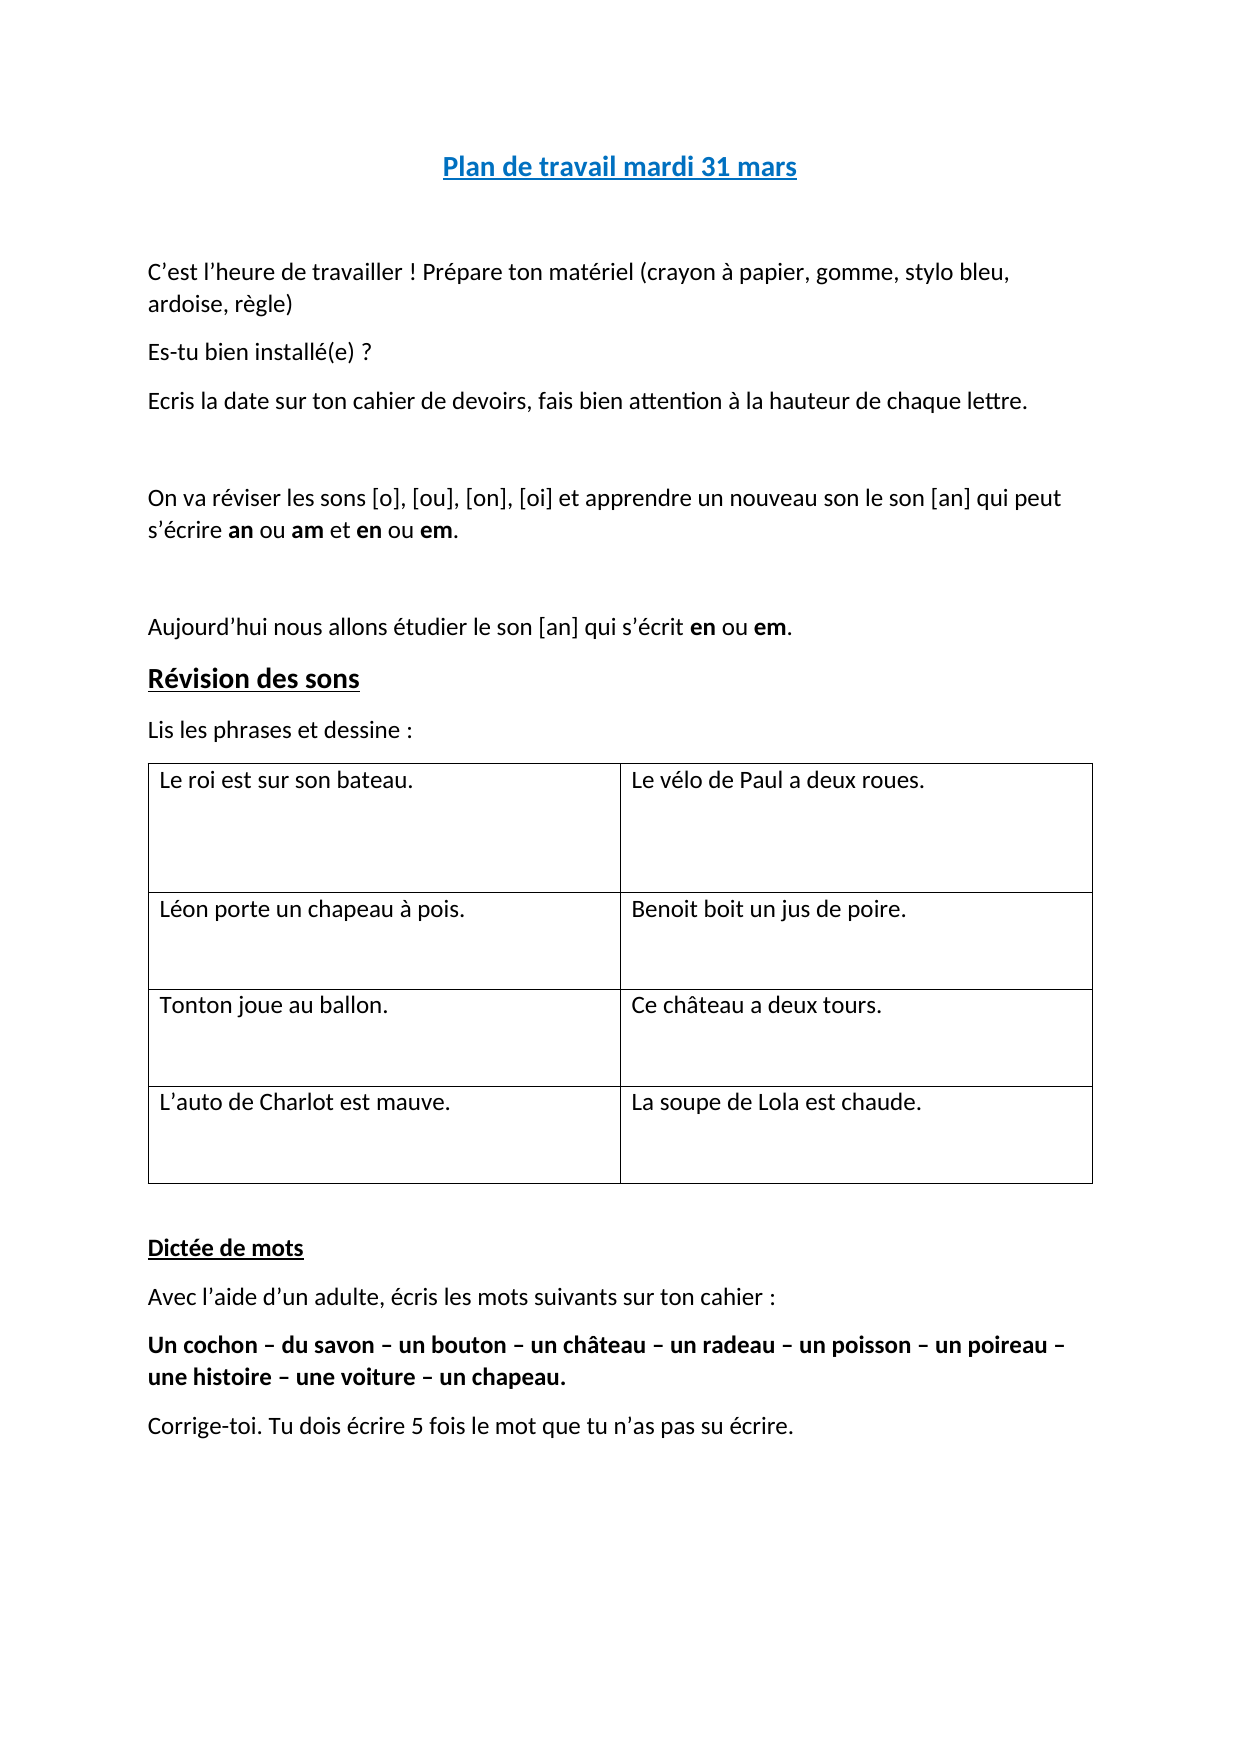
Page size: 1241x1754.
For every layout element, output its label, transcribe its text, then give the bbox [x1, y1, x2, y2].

text Aujourd’hui nous allons étudier le son [an] qui s’écrit en ou em. [148, 612, 1093, 642]
text Plan de travail mardi 31 mars [443, 148, 1093, 183]
text Avec l’aide d’un adulte, écris les mots suivants sur ton cahier : [148, 1281, 1093, 1311]
text C’est l’heure de travailler ! Prépare ton matériel (crayon à papier, gomme, stylo bleu, ardoise, règle) [148, 256, 1093, 318]
table_cell L’auto de Charlot est mauve. [149, 1087, 620, 1182]
text Es-tu bien installé(e) ? [148, 336, 1093, 367]
table_header Le roi est sur son bateau. [149, 764, 620, 892]
text Un cochon – du savon – un bouton – un château – un radeau – un poisson – un poireau – une histoire – une voiture – un chapeau. [148, 1329, 1093, 1392]
table_cell Benoit boit un jus de poire. [621, 893, 1092, 989]
table_cell Tonton joue au ballon. [149, 990, 620, 1086]
text Corrige-toi. Tu dois écrire 5 fois le mot que tu n’as pas su écrire. [148, 1410, 1093, 1441]
table_cell La soupe de Lola est chaude. [621, 1087, 1092, 1182]
table_cell Ce château a deux tours. [621, 990, 1092, 1086]
text Ecris la date sur ton cahier de devoirs, fais bien attention à la hauteur de chaque lettre. [148, 385, 1093, 416]
text Dictée de mots [148, 1232, 1093, 1263]
table_cell Léon porte un chapeau à pois. [149, 893, 620, 989]
text On va réviser les sons [o], [ou], [on], [oi] et apprendre un nouveau son le son [an] qui peut s’écrire an ou am et en ou em. [148, 482, 1093, 545]
table_header Le vélo de Paul a deux roues. [621, 764, 1092, 892]
text Lis les phrases et dessine : [148, 714, 1093, 745]
text Révision des sons [148, 660, 1093, 696]
